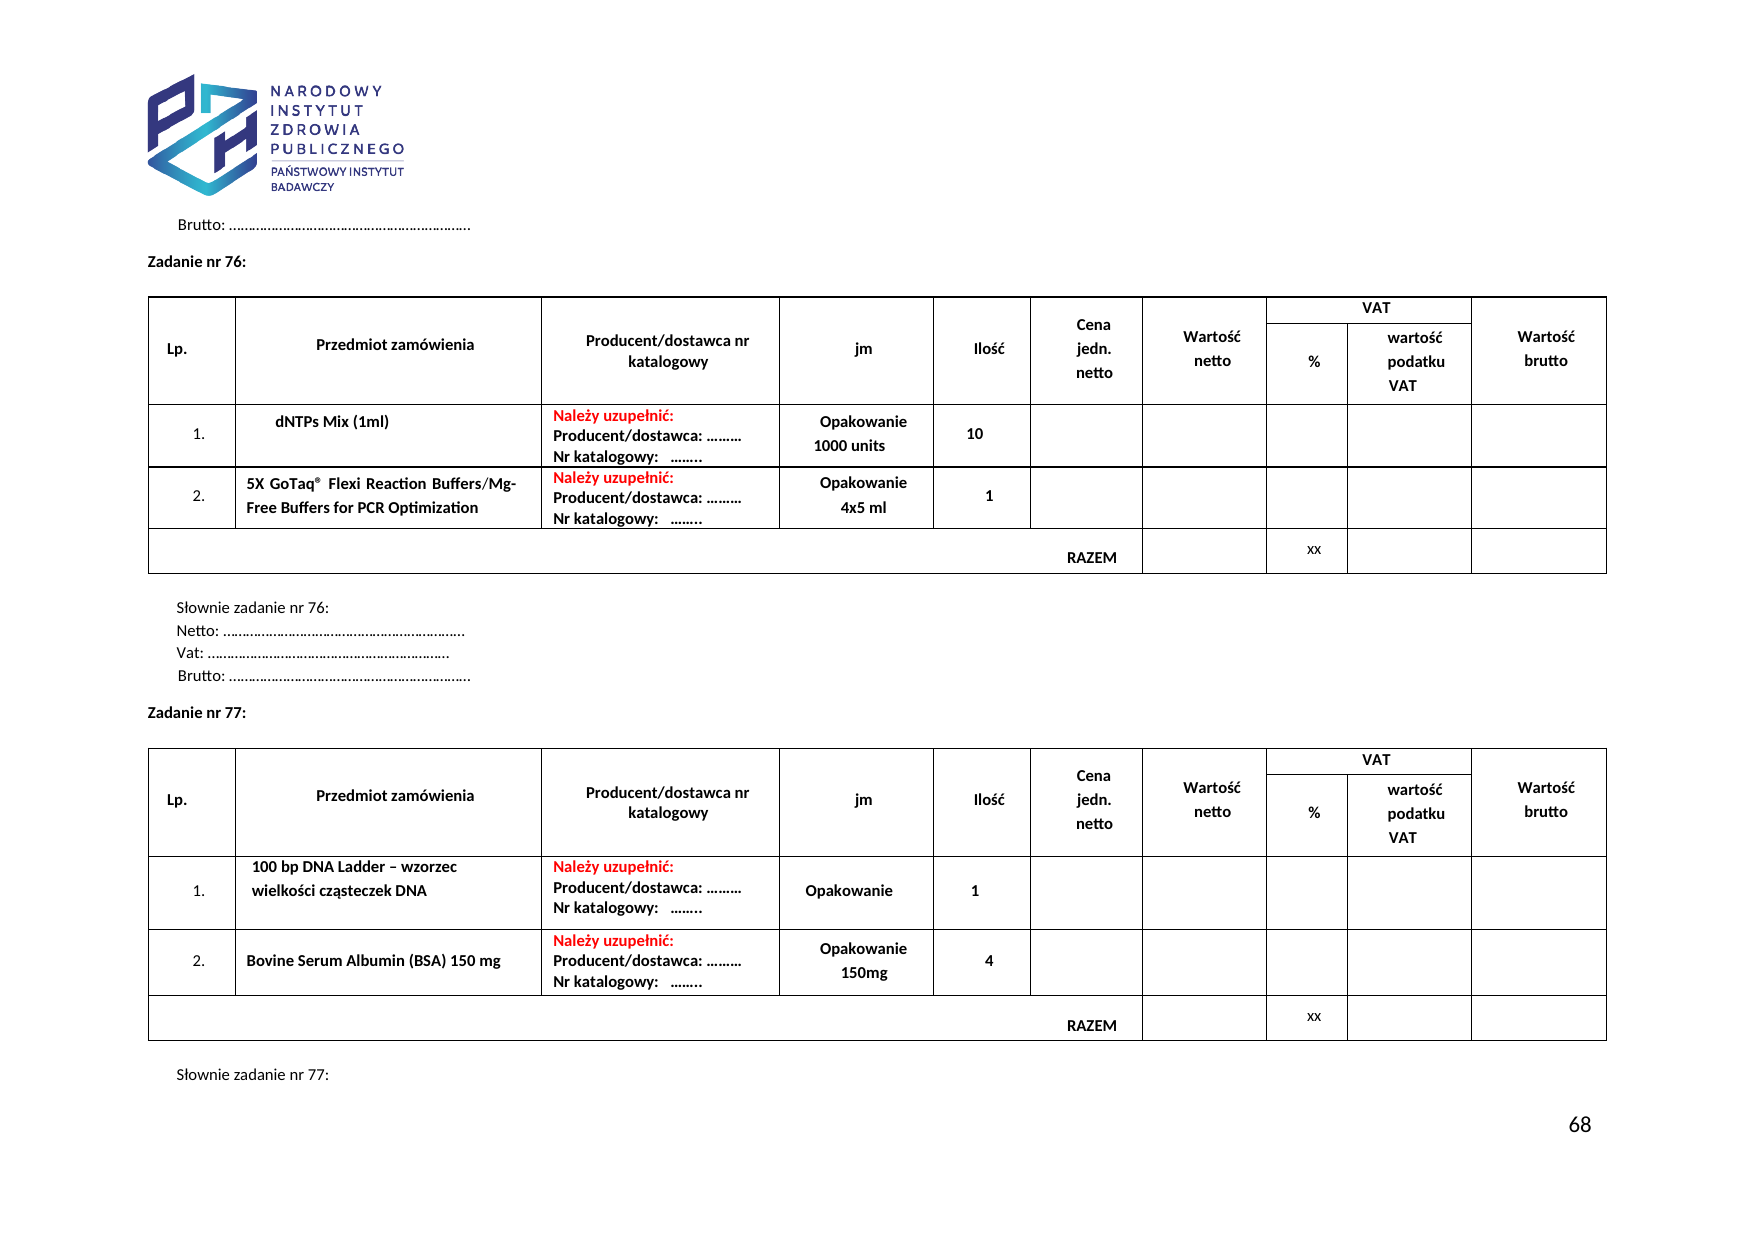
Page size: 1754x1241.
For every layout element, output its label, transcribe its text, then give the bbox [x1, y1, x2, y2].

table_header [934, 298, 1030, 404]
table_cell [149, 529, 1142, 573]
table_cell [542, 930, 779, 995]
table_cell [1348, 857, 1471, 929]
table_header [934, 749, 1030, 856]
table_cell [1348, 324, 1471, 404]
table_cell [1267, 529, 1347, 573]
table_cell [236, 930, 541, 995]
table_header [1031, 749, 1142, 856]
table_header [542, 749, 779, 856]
text Brutto: ……………………………………………………… [148, 665, 1606, 686]
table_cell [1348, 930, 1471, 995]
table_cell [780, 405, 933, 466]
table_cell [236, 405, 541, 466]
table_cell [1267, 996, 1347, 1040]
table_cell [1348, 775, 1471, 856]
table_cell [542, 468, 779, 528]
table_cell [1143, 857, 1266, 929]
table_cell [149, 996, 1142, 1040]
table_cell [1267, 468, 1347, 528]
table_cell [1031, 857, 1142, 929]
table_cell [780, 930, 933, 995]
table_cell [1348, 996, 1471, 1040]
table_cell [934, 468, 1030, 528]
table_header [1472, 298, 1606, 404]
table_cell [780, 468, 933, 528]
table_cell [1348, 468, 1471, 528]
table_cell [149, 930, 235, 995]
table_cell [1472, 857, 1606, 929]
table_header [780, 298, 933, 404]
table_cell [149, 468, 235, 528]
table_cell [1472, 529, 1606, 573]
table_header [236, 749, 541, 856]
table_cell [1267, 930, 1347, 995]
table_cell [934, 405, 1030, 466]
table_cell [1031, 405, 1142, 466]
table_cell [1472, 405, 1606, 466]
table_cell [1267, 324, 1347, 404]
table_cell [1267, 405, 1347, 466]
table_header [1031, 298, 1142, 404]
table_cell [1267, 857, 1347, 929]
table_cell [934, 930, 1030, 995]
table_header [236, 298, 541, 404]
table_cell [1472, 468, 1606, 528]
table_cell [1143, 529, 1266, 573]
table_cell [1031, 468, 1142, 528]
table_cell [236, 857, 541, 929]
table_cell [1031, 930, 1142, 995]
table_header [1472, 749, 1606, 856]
text Netto: ……………………………………………………… [176, 620, 1591, 640]
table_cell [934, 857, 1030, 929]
text Słownie zadanie nr 77: [176, 1064, 1591, 1084]
text Słownie zadanie nr 76: [176, 597, 1591, 617]
text Zadanie nr 77: [148, 702, 1591, 723]
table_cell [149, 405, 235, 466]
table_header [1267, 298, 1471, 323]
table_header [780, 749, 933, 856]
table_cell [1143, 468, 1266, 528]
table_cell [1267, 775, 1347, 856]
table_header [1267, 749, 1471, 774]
picture [147, 73, 404, 196]
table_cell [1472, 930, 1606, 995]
text Brutto: ……………………………………………………… [148, 214, 1606, 234]
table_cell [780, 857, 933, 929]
text Vat: ……………………………………………………… [176, 642, 1591, 663]
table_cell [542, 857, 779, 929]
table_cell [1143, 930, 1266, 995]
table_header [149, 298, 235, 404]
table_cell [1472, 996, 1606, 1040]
text Zadanie nr 76: [148, 251, 1591, 271]
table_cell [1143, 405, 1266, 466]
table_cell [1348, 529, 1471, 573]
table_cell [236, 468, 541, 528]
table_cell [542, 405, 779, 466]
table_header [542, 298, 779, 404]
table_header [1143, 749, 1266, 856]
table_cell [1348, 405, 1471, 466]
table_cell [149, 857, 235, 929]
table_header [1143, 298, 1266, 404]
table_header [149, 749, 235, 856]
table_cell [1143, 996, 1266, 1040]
